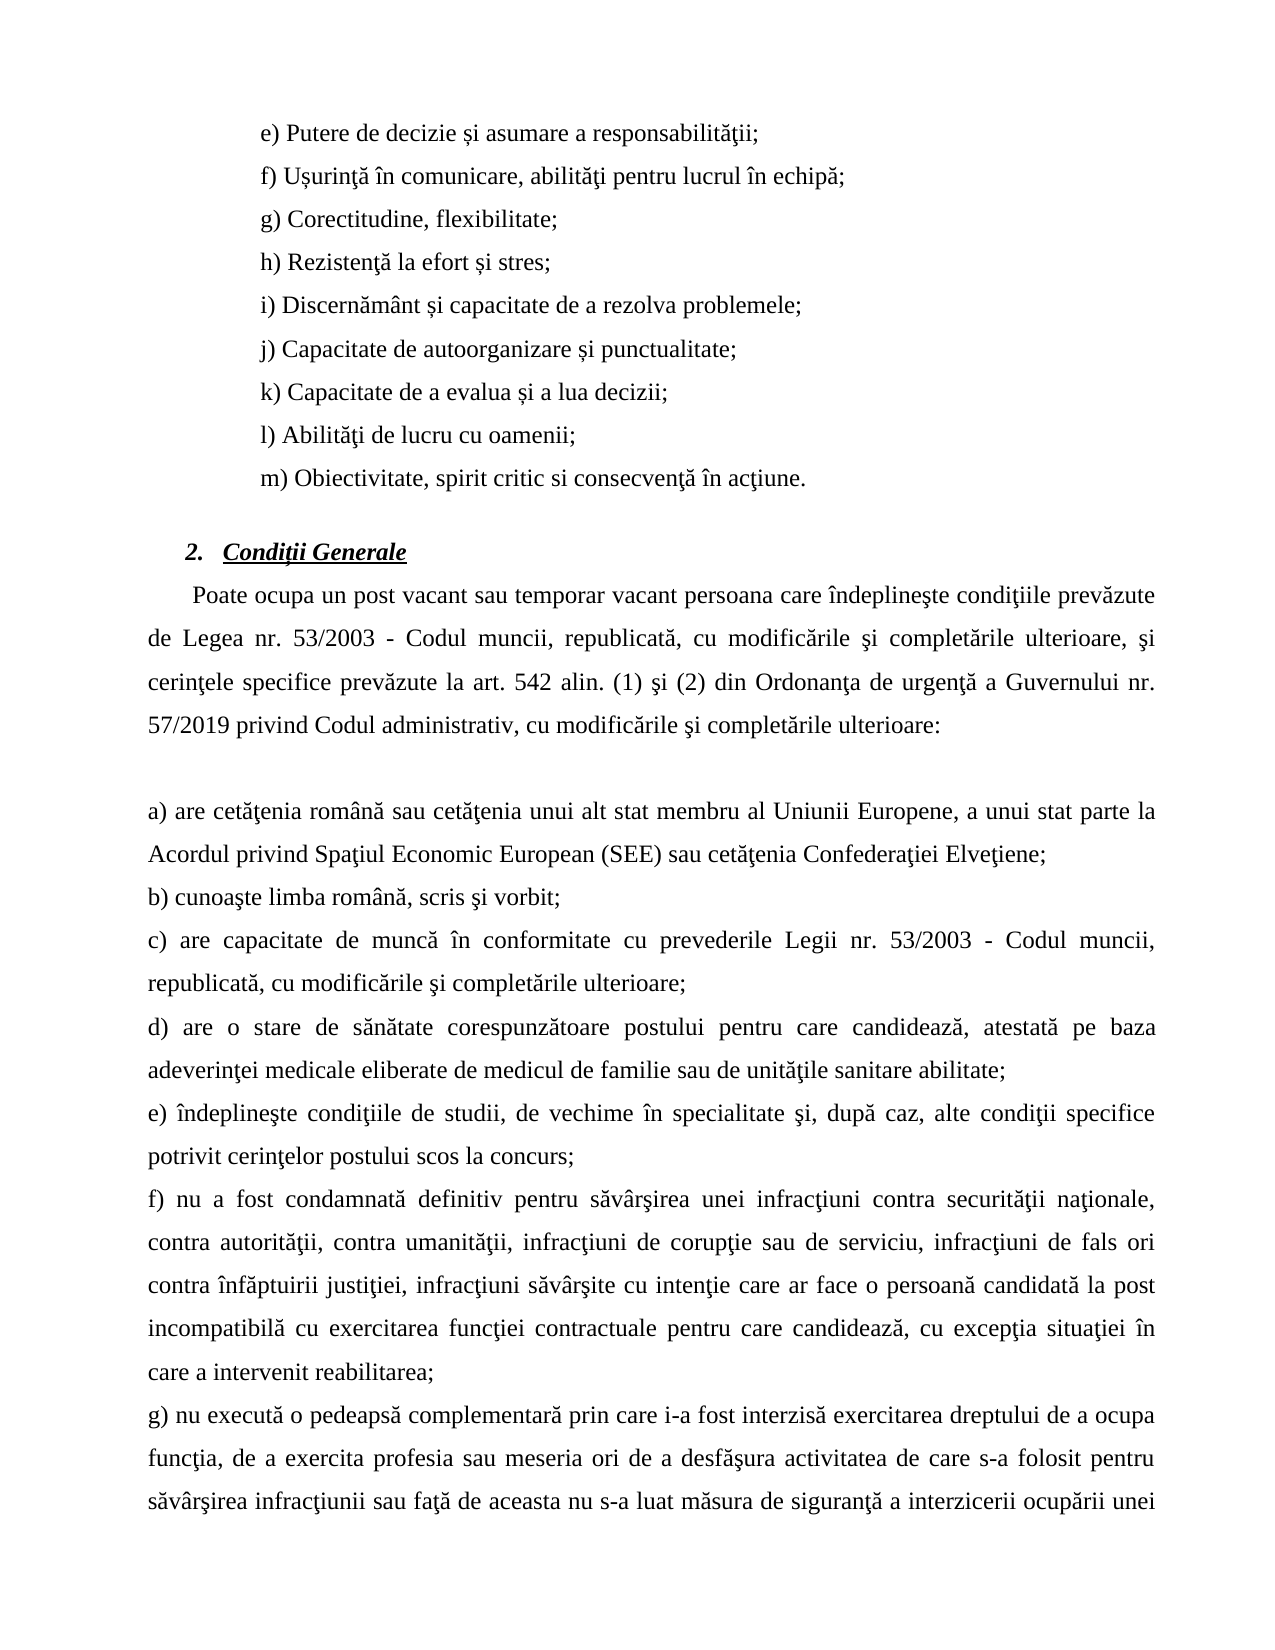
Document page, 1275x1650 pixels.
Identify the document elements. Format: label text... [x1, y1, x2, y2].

list g) Corectitudine, flexibilitate; [260, 204, 1157, 233]
text a) are cetăţenia română sau cetăţenia unui alt stat membru al Uniunii Europene, a unui stat parte la Acordul privind Spaţiul Economic European (SEE) sau cetăţenia Confederaţiei Elveţiene; [148, 796, 1157, 868]
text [148, 1400, 1157, 1515]
list j) Capacitate de autoorganizare și punctualitate; [260, 334, 1157, 362]
list h) Rezistenţă la efort și stres; [260, 247, 1157, 276]
text f) nu a fost condamnată definitiv pentru săvârşirea unei infracţiuni contra securităţii naţionale, contra autorităţii, contra umanităţii, infracţiuni de corupţie sau de serviciu, infracţiuni de fals ori contra înfăptuirii justiţiei, infracţiuni săvârşite cu intenţie care ar face o persoană candidată la post incompatibilă cu exercitarea funcţiei contractuale pentru care candidează, cu excepţia situaţiei în care a intervenit reabilitarea; [148, 1184, 1157, 1385]
text b) cunoaşte limba română, scris şi vorbit; [148, 882, 1157, 911]
text c) are capacitate de muncă în conformitate cu prevederile Legii nr. 53/2003 - Codul muncii, republicată, cu modificările şi completările ulterioare; [148, 925, 1157, 997]
list Condiții Generale [185, 537, 1157, 566]
list m) Obiectivitate, spirit critic si consecvenţă în acţiune. [260, 463, 1157, 492]
list l) Abilităţi de lucru cu oamenii; [260, 420, 1157, 449]
text e) îndeplineşte condiţiile de studii, de vechime în specialitate şi, după caz, alte condiţii specifice potrivit cerinţelor postului scos la concurs; [148, 1098, 1157, 1170]
list f) Ușurinţă în comunicare, abilităţi pentru lucrul în echipă; [260, 161, 1157, 190]
text d) are o stare de sănătate corespunzătoare postului pentru care candidează, atestată pe baza adeverinţei medicale eliberate de medicul de familie sau de unităţile sanitare abilitate; [148, 1012, 1157, 1083]
list i) Discernământ și capacitate de a rezolva problemele; [260, 291, 1157, 319]
list e) Putere de decizie și asumare a responsabilităţii; [260, 118, 1157, 147]
text Poate ocupa un post vacant sau temporar vacant persoana care îndeplineşte condiţiile prevăzute de Legea nr. 53/2003 - Codul muncii, republicată, cu modificările şi completările ulterioare, şi cerinţele specifice prevăzute la art. 542 alin. (1) şi (2) din Ordonanţa de urgenţă a Guvernului nr. 57/2019 privind Codul administrativ, cu modificările şi completările ulterioare: [148, 580, 1157, 738]
list k) Capacitate de a evalua și a lua decizii; [260, 377, 1157, 406]
